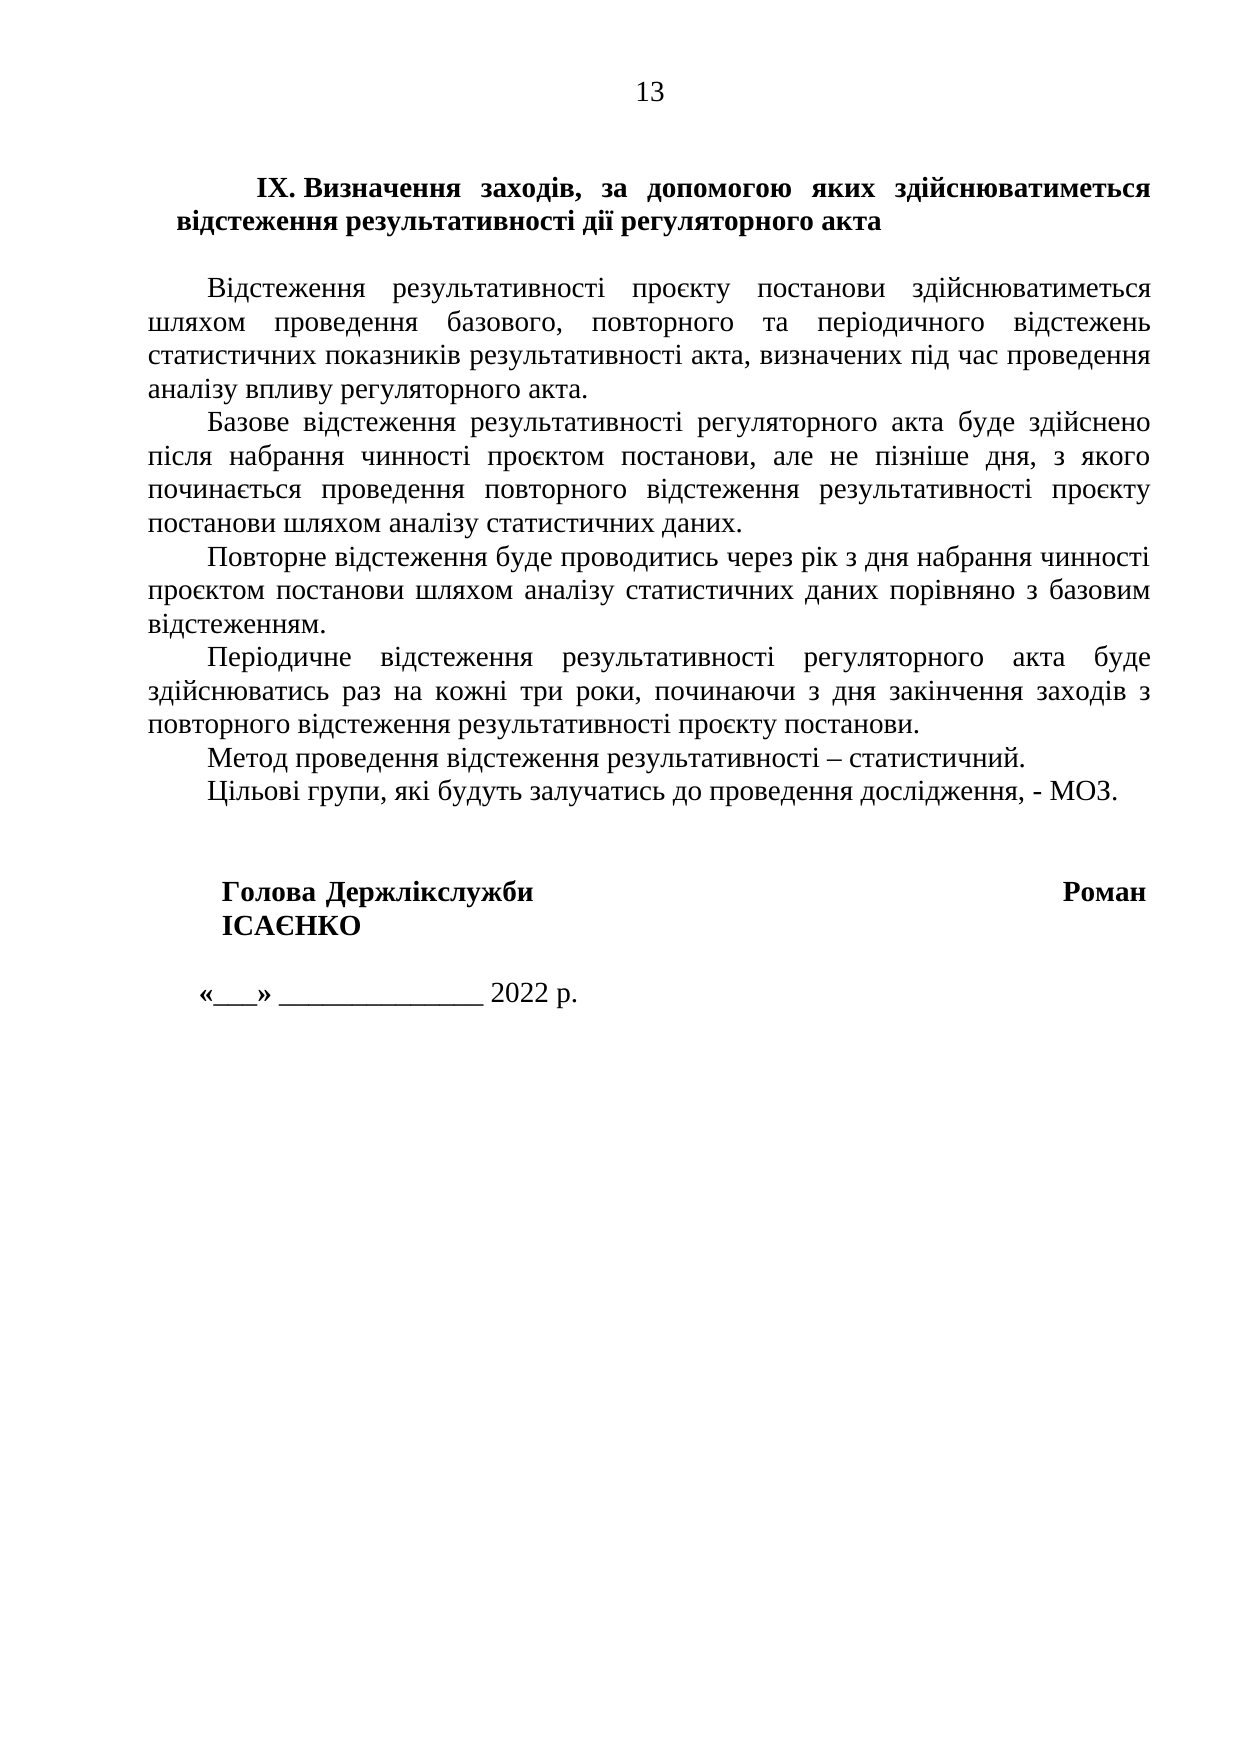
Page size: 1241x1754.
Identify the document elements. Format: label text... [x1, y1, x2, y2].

text Метод проведення відстеження результативності – статистичний. [148, 740, 1152, 773]
text Періодичне відстеження результативності регуляторного акта буде здійснюватись раз на кожні три роки, починаючи з дня закінчення заходів з повторного відстеження результативності проєкту постанови. [148, 639, 1152, 740]
text Голова Держлікслужби Роман ІСАЄНКО [222, 874, 1152, 941]
text «___» ______________ 2022 р. [148, 975, 1152, 1008]
text Повторне відстеження буде проводитись через рік з дня набрання чинності проєктом постанови шляхом аналізу статистичних даних порівняно з базовим відстеженням. [148, 539, 1152, 639]
text IX. Визначення заходів, за допомогою яких здійснюватиметься відстеження результативності дії регуляторного акта [176, 170, 1152, 237]
text Базове відстеження результативності регуляторного акта буде здійснено після набрання чинності проєктом постанови, але не пізніше дня, з якого починається проведення повторного відстеження результативності проєкту постанови шляхом аналізу статистичних даних. [148, 404, 1152, 539]
text Цільові групи, які будуть залучатись до проведення дослідження, - МОЗ. [148, 773, 1152, 807]
text Відстеження результативності проєкту постанови здійснюватиметься шляхом проведення базового, повторного та періодичного відстежень статистичних показників результативності акта, визначених під час проведення аналізу впливу регуляторного акта. [148, 270, 1152, 404]
